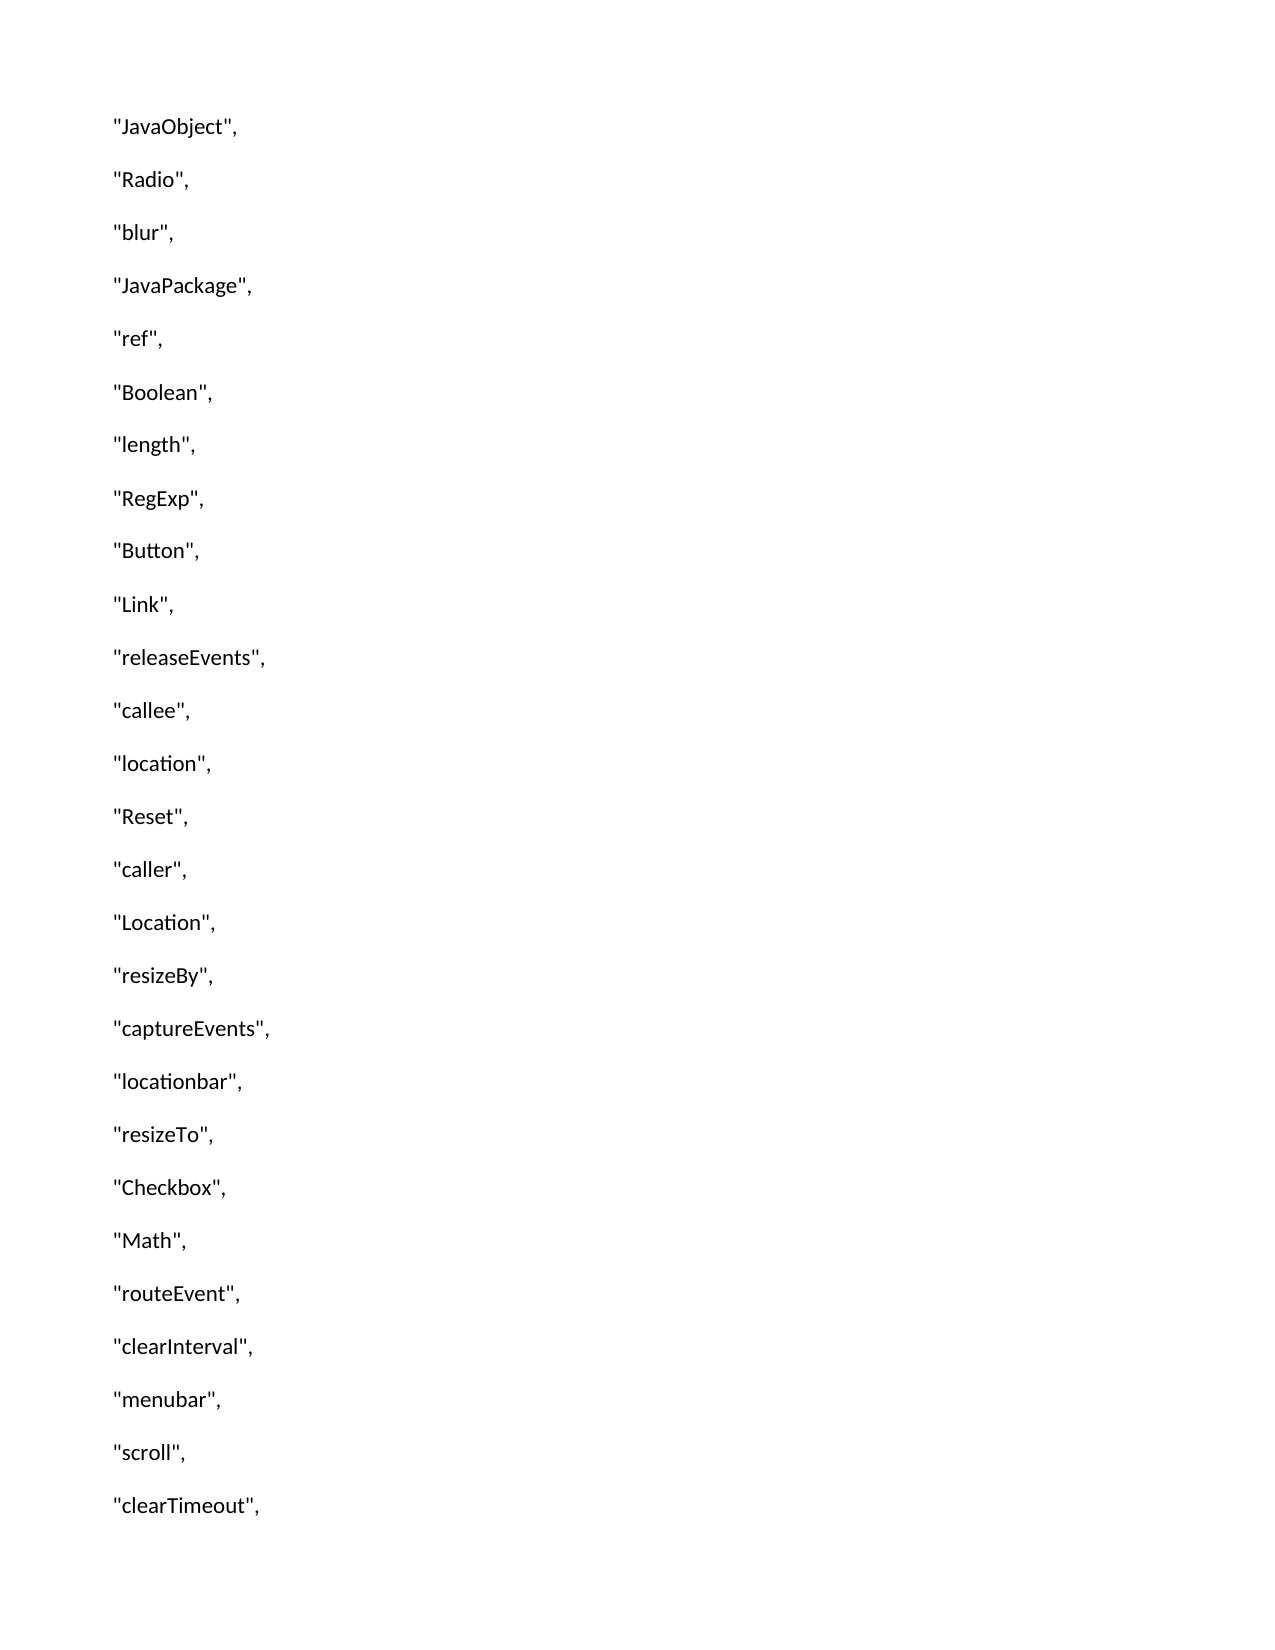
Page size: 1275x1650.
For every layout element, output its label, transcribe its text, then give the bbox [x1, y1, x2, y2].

text "RegExp", [112, 484, 1162, 512]
text "Reset", [112, 802, 1162, 830]
text "resizeTo", [112, 1120, 1162, 1148]
text "JavaObject", [112, 112, 1162, 141]
text "clearInterval", [112, 1332, 1162, 1360]
text "clearTimeout", [112, 1491, 1162, 1519]
text "blur", [112, 218, 1162, 247]
text "menubar", [112, 1385, 1162, 1413]
text "scroll", [112, 1438, 1162, 1466]
text "Boolean", [112, 378, 1162, 406]
text "Math", [112, 1226, 1162, 1254]
text "location", [112, 749, 1162, 777]
text "Radio", [112, 166, 1162, 193]
text "callee", [112, 696, 1162, 724]
text "Location", [112, 908, 1162, 936]
text "routeEvent", [112, 1279, 1162, 1307]
text "locationbar", [112, 1067, 1162, 1095]
text "releaseEvents", [112, 643, 1162, 671]
text "length", [112, 431, 1162, 459]
text "captureEvents", [112, 1014, 1162, 1042]
text "JavaPackage", [112, 272, 1162, 299]
text "Checkbox", [112, 1173, 1162, 1201]
text "caller", [112, 855, 1162, 883]
text "resizeBy", [112, 961, 1162, 989]
text "Button", [112, 537, 1162, 565]
text "Link", [112, 590, 1162, 618]
text "ref", [112, 324, 1162, 353]
